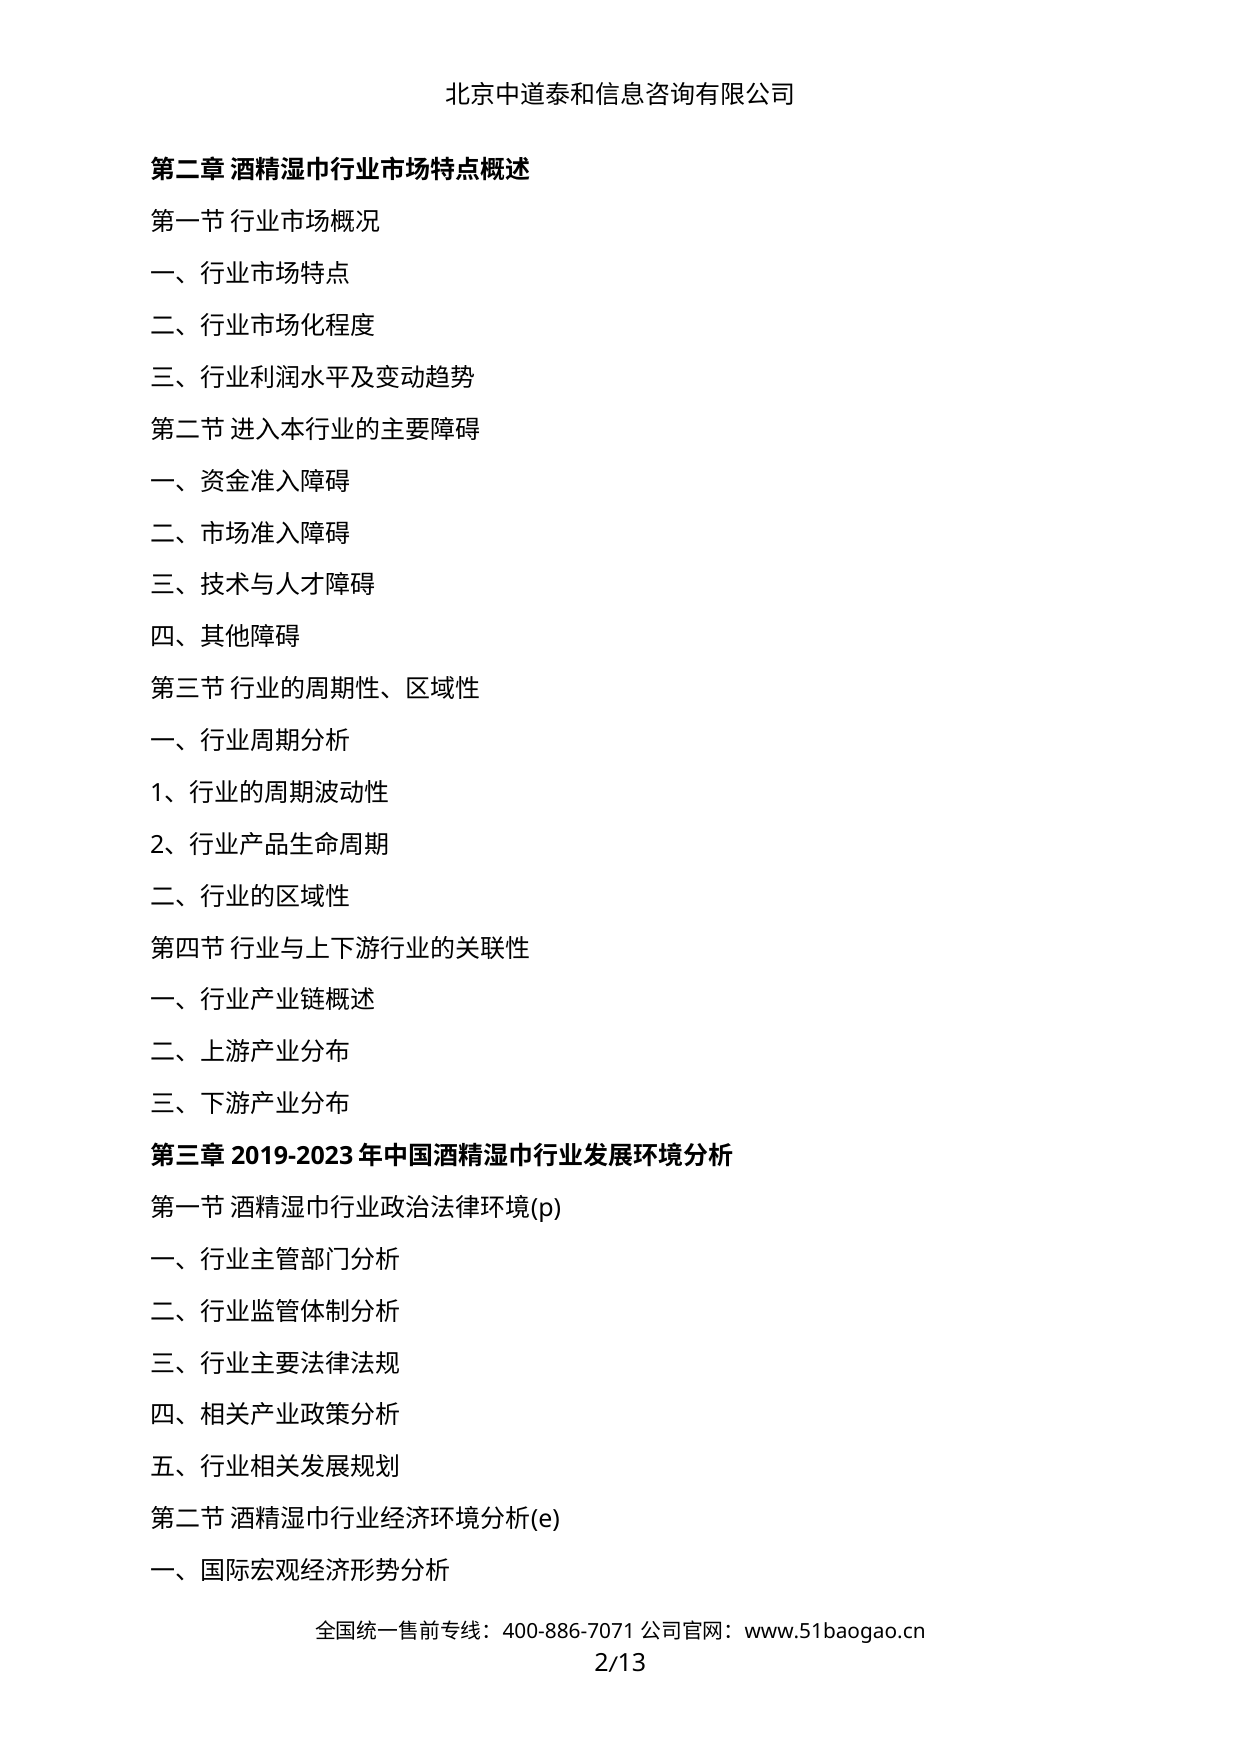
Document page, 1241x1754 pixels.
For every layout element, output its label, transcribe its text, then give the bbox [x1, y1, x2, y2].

text 二、行业监管体制分析 [150, 1291, 1090, 1327]
text 一、资金准入障碍 [150, 461, 1090, 497]
text 二、市场准入障碍 [150, 513, 1090, 549]
text 二、上游产业分布 [150, 1032, 1090, 1068]
text 第二节 进入本行业的主要障碍 [150, 409, 1090, 446]
text 三、行业利润水平及变动趋势 [150, 357, 1090, 394]
text 三、技术与人才障碍 [150, 565, 1090, 601]
text 五、行业相关发展规划 [150, 1447, 1090, 1483]
text 一、国际宏观经济形势分析 [150, 1551, 1090, 1587]
text 第一节 行业市场概况 [150, 202, 1090, 238]
text 二、行业市场化程度 [150, 306, 1090, 342]
text 一、行业市场特点 [150, 254, 1090, 290]
text 第四节 行业与上下游行业的关联性 [150, 928, 1090, 964]
text 第二章 酒精湿巾行业市场特点概述 [150, 150, 1090, 186]
text 2、行业产品生命周期 [150, 824, 1090, 861]
text 第一节 酒精湿巾行业政治法律环境(p) [150, 1187, 1090, 1224]
text 第二节 酒精湿巾行业经济环境分析(e) [150, 1499, 1090, 1535]
text 一、行业主管部门分析 [150, 1239, 1090, 1276]
text 第三章 2019-2023年中国酒精湿巾行业发展环境分析 [150, 1136, 1090, 1172]
text 三、下游产业分布 [150, 1084, 1090, 1120]
text 一、行业周期分析 [150, 721, 1090, 757]
text 二、行业的区域性 [150, 876, 1090, 912]
text 1、行业的周期波动性 [150, 772, 1090, 809]
text 三、行业主要法律法规 [150, 1343, 1090, 1379]
text 四、其他障碍 [150, 617, 1090, 653]
text 一、行业产业链概述 [150, 980, 1090, 1016]
text 四、相关产业政策分析 [150, 1395, 1090, 1431]
text 第三节 行业的周期性、区域性 [150, 669, 1090, 705]
